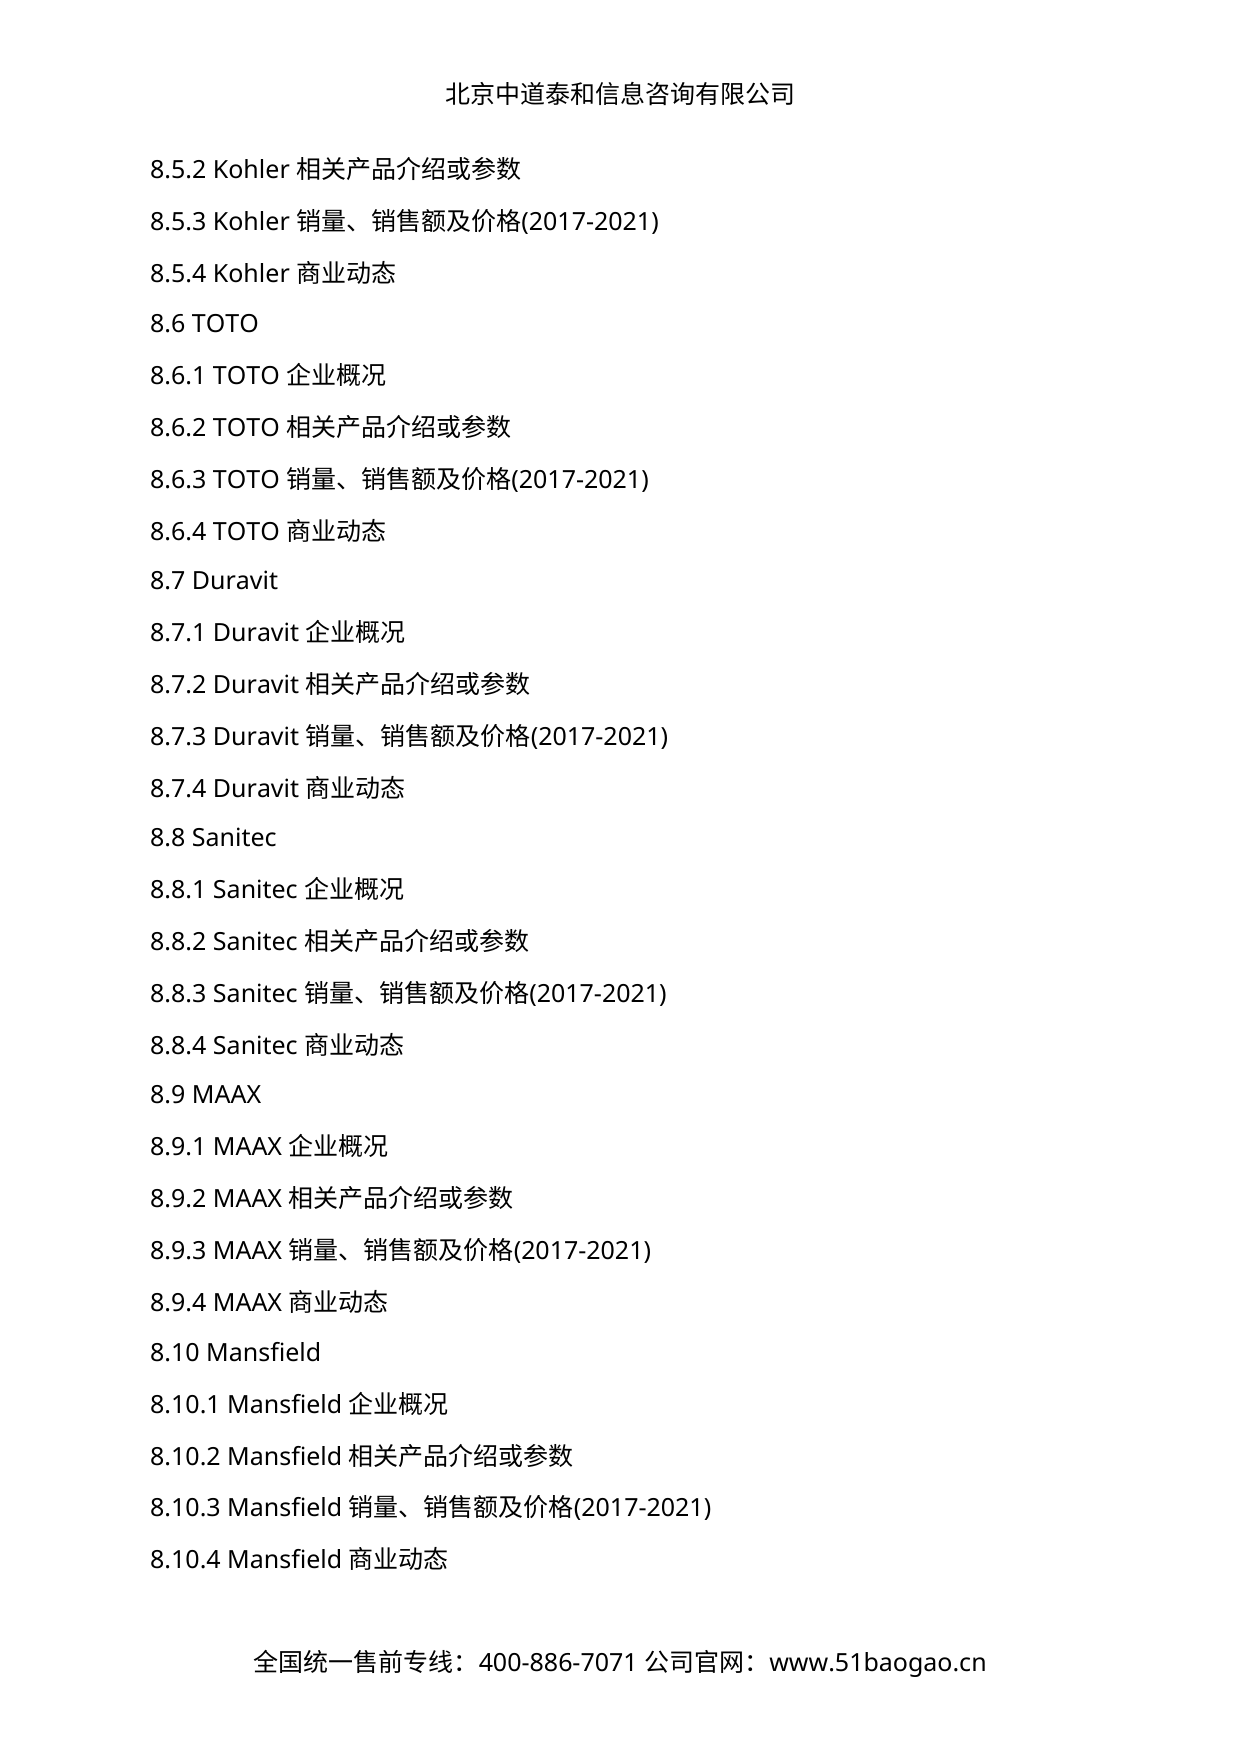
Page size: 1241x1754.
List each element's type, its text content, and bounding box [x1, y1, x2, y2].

text 8.8.4 Sanitec 商业动态 [150, 1025, 1090, 1062]
text 8.8 Sanitec [150, 820, 1090, 854]
text 8.9.4 MAAX 商业动态 [150, 1282, 1090, 1319]
text 8.7.1 Duravit 企业概况 [150, 612, 1090, 649]
text 8.5.2 Kohler 相关产品介绍或参数 [150, 150, 1090, 186]
text 8.6.1 TOTO 企业概况 [150, 355, 1090, 392]
text 8.5.4 Kohler 商业动态 [150, 254, 1090, 290]
text 8.8.2 Sanitec 相关产品介绍或参数 [150, 922, 1090, 958]
text 8.9.1 MAAX 企业概况 [150, 1127, 1090, 1163]
text 8.6.2 TOTO 相关产品介绍或参数 [150, 407, 1090, 443]
text 8.7.4 Duravit 商业动态 [150, 768, 1090, 804]
text 8.5.3 Kohler 销量、销售额及价格(2017-2021) [150, 202, 1090, 238]
text 8.7 Duravit [150, 563, 1090, 597]
text 8.9 MAAX [150, 1077, 1090, 1111]
text 8.9.2 MAAX 相关产品介绍或参数 [150, 1179, 1090, 1215]
text 8.8.3 Sanitec 销量、销售额及价格(2017-2021) [150, 973, 1090, 1010]
text 8.10.2 Mansfield 相关产品介绍或参数 [150, 1436, 1090, 1472]
text 8.9.3 MAAX 销量、销售额及价格(2017-2021) [150, 1231, 1090, 1267]
text 8.6.4 TOTO 商业动态 [150, 511, 1090, 547]
text 8.6.3 TOTO 销量、销售额及价格(2017-2021) [150, 459, 1090, 495]
text 8.7.2 Duravit 相关产品介绍或参数 [150, 664, 1090, 701]
text 8.10.4 Mansfield 商业动态 [150, 1540, 1090, 1576]
text 8.10 Mansfield [150, 1334, 1090, 1368]
text 8.10.3 Mansfield 销量、销售额及价格(2017-2021) [150, 1488, 1090, 1524]
text 8.6 TOTO [150, 306, 1090, 340]
text 8.10.1 Mansfield 企业概况 [150, 1384, 1090, 1420]
text 8.7.3 Duravit 销量、销售额及价格(2017-2021) [150, 716, 1090, 752]
text 8.8.1 Sanitec 企业概况 [150, 870, 1090, 906]
